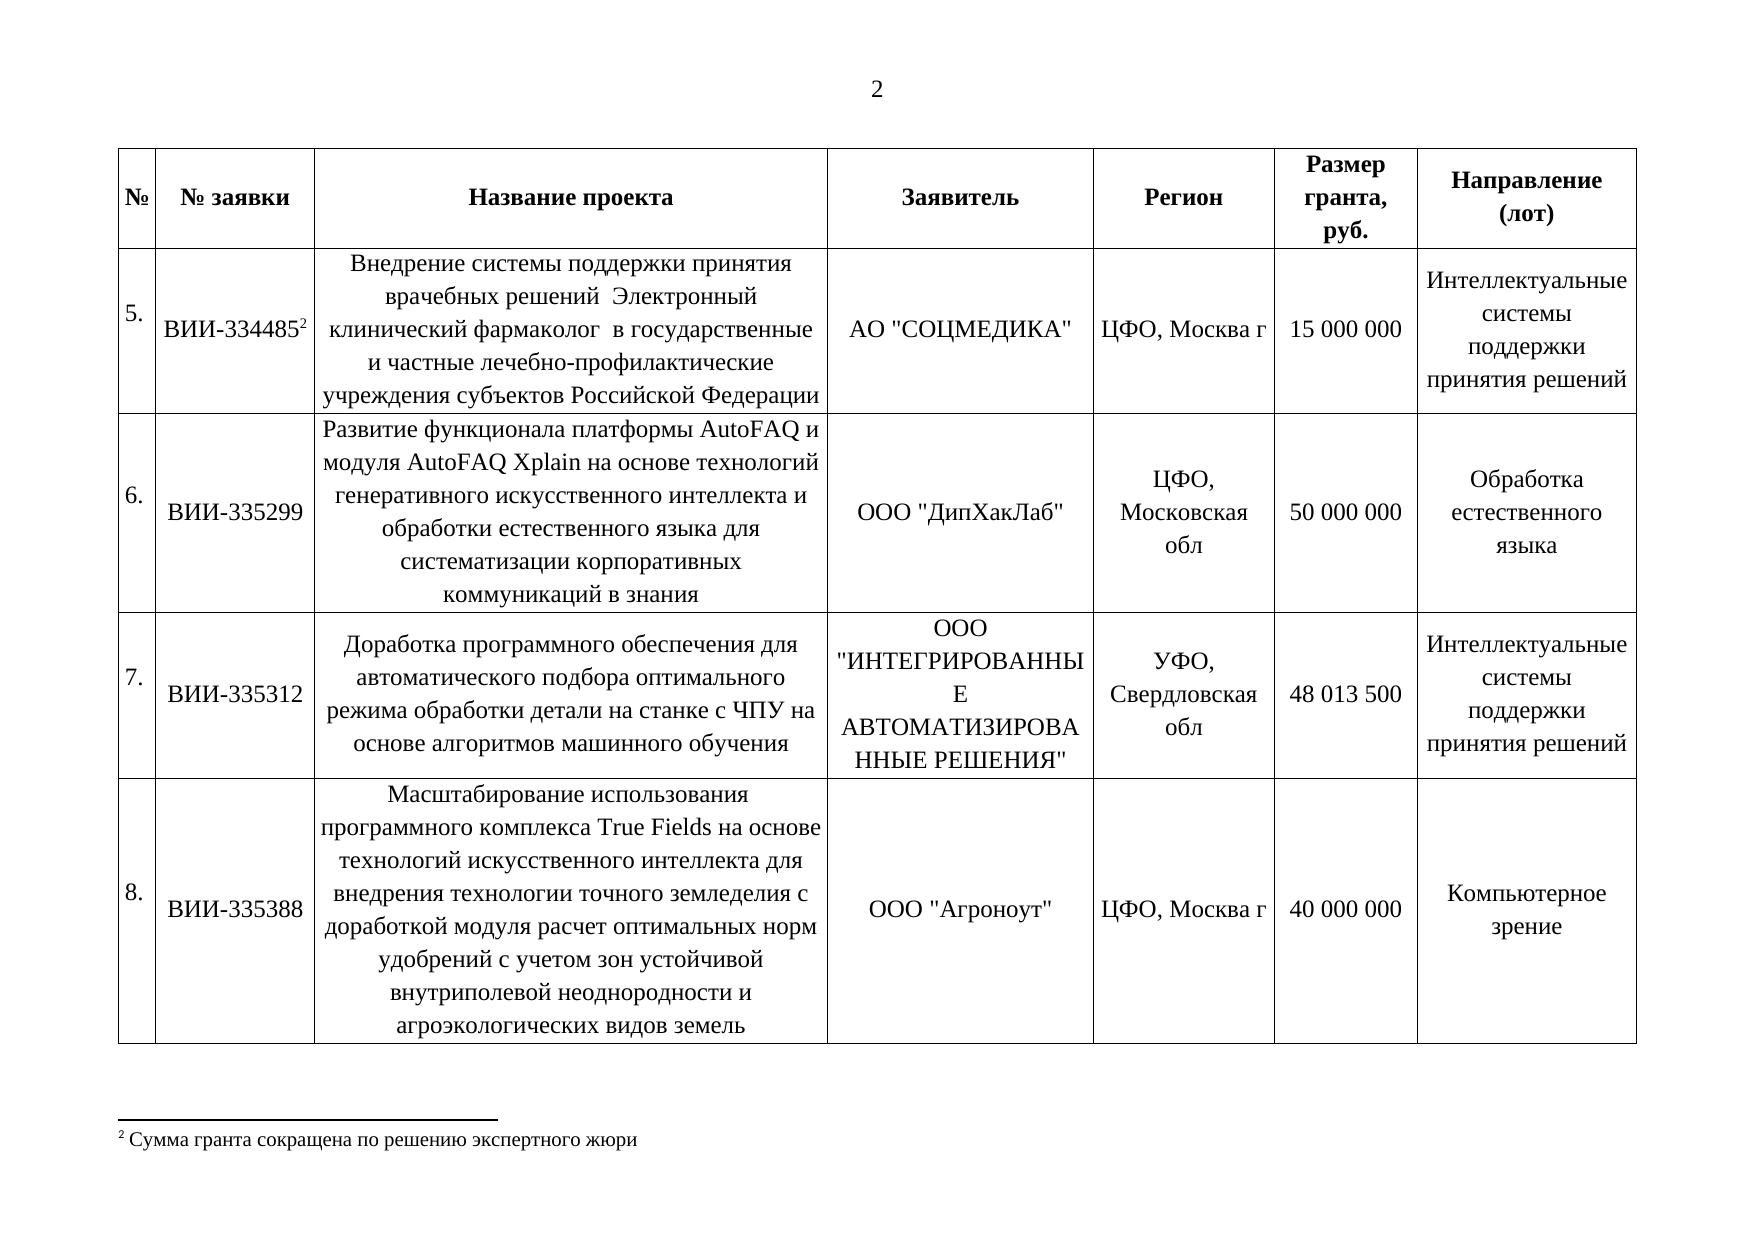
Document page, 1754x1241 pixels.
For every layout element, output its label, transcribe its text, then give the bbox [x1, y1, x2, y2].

table_cell Интеллектуальные системы поддержки принятия решений [1418, 613, 1636, 778]
table_cell ЦФО, Московская обл [1094, 414, 1274, 612]
table_cell Развитие функционала платформы AutoFAQ и модуля AutoFAQ Xplain на основе технологий генеративного искусственного интеллекта и обработки естественного языка для систематизации корпоративных коммуникаций в знания [315, 414, 827, 612]
table_cell ЦФО, Москва г [1094, 779, 1274, 1042]
table_cell [119, 613, 155, 778]
table_cell Обработка естественного языка [1418, 414, 1636, 612]
table_cell Масштабирование использования программного комплекса True Fields на основе технологий искусственного интеллекта для внедрения технологии точного земледелия с доработкой модуля расчет оптимальных норм удобрений с учетом зон устойчивой внутриполевой неоднородности и агроэкологических видов земель [315, 779, 827, 1042]
table_cell [119, 249, 155, 413]
table_cell ООО "ДипХакЛаб" [828, 414, 1093, 612]
table_cell ЦФО, Москва г [1094, 249, 1274, 413]
table_cell УФО, Свердловская обл [1094, 613, 1274, 778]
table_cell [119, 779, 155, 1042]
table_header № [119, 149, 155, 247]
table_header № заявки [156, 149, 314, 247]
table_cell 48 013 500 [1275, 613, 1417, 778]
table_cell ВИИ-334485 [156, 249, 314, 413]
table_cell ВИИ-335299 [156, 414, 314, 612]
table_cell АО "СОЦМЕДИКА" [828, 249, 1093, 413]
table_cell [1418, 249, 1636, 413]
table_cell ВИИ-335388 [156, 779, 314, 1042]
table_cell ООО "Агроноут" [828, 779, 1093, 1042]
table_cell Компьютерное зрение [1418, 779, 1636, 1042]
table_cell 50 000 000 [1275, 414, 1417, 612]
table_cell 40 000 000 [1275, 779, 1417, 1042]
table_header Размер гранта, руб. [1275, 149, 1417, 247]
table_cell Внедрение системы поддержки принятия врачебных решений Электронный клинический фармаколог в государственные и частные лечебно-профилактические учреждения субъектов Российской Федерации [315, 249, 827, 413]
table_header Направление (лот) [1418, 149, 1636, 247]
table_header Заявитель [828, 149, 1093, 247]
table_cell 15 000 000 [1275, 249, 1417, 413]
table_cell ООО "ИНТЕГРИРОВАННЫЕ АВТОМАТИЗИРОВАННЫЕ РЕШЕНИЯ" [828, 613, 1093, 778]
table_cell [119, 414, 155, 612]
table_header Название проекта [315, 149, 827, 247]
table_header Регион [1094, 149, 1274, 247]
table_cell ВИИ-335312 [156, 613, 314, 778]
table_cell Доработка программного обеспечения для автоматического подбора оптимального режима обработки детали на станке с ЧПУ на основе алгоритмов машинного обучения [315, 613, 827, 778]
